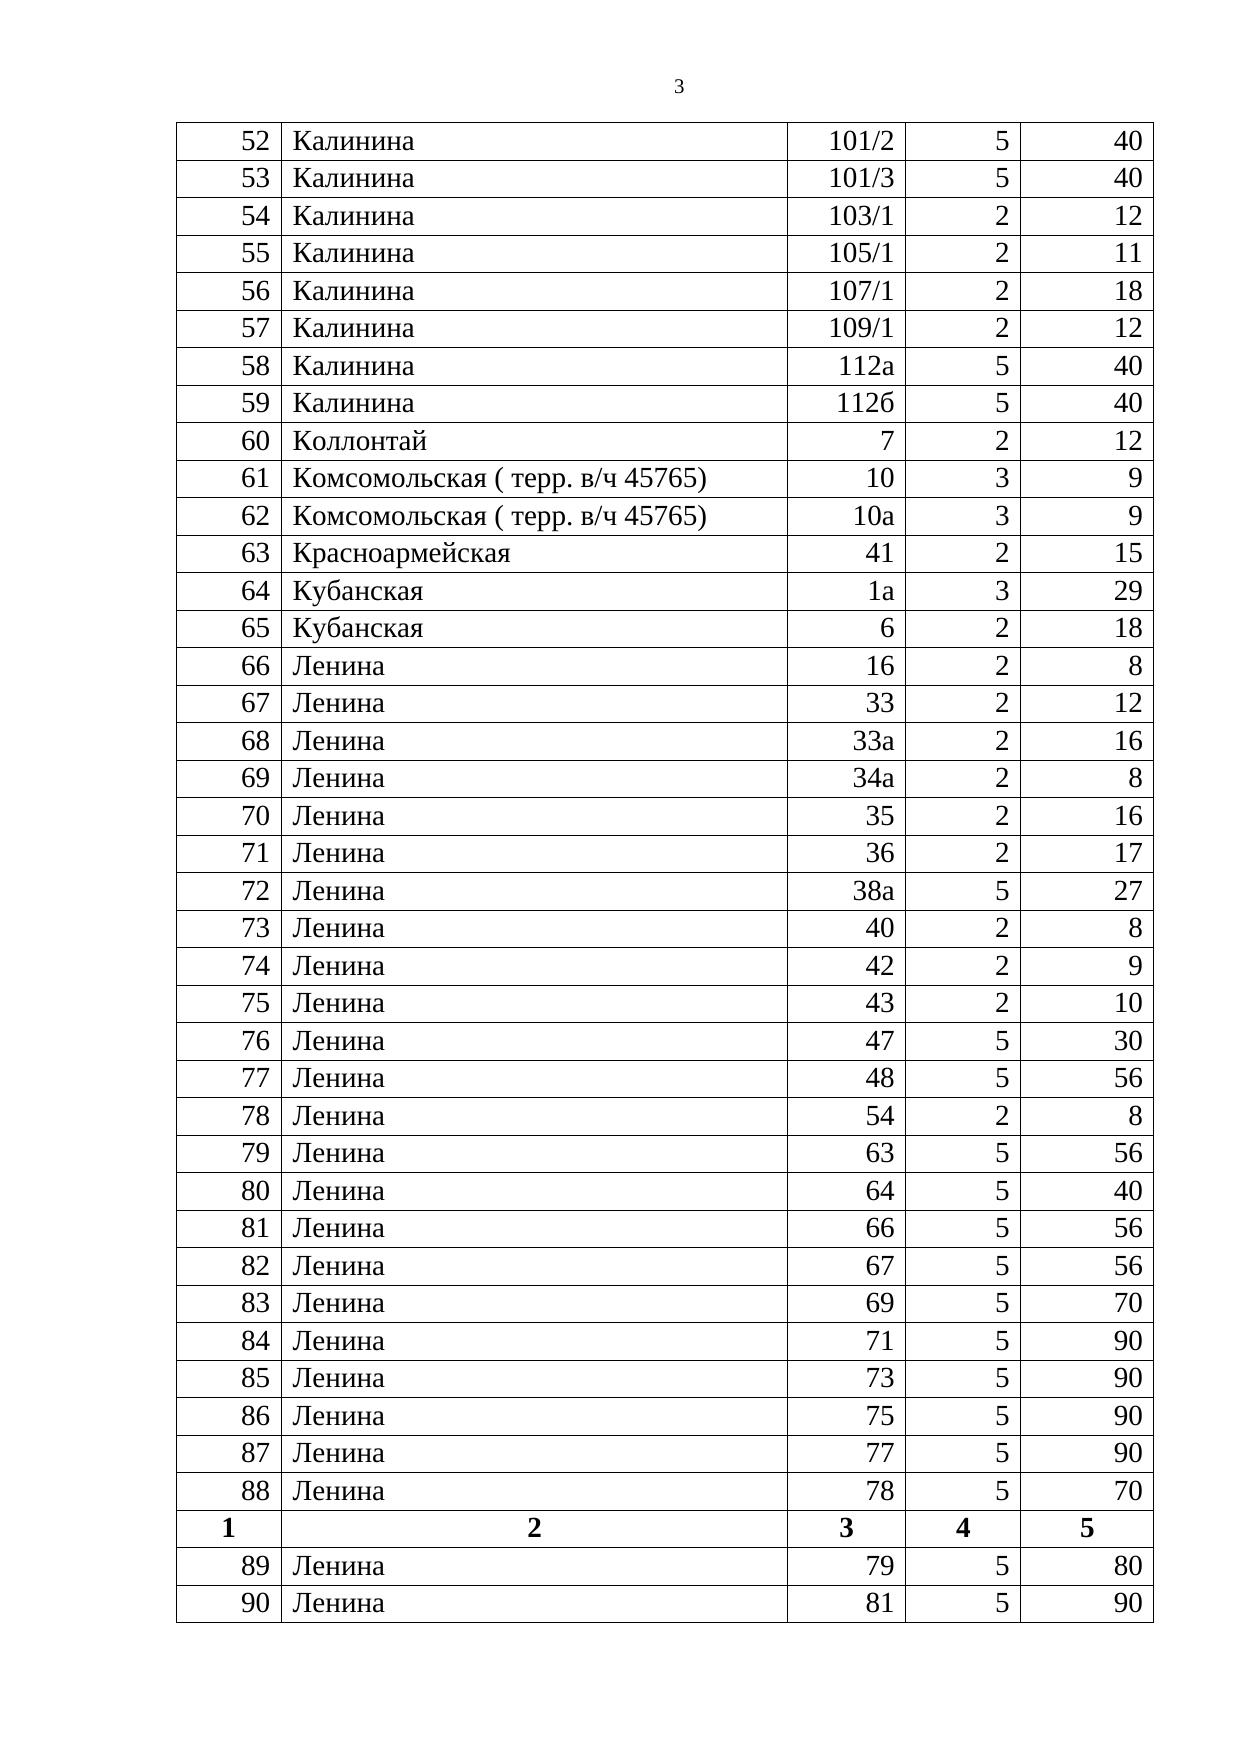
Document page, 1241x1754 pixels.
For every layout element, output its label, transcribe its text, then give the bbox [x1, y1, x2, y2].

table_cell 8 [1021, 761, 1153, 797]
table_cell 56 [1021, 1061, 1153, 1097]
table_cell 7 [788, 423, 905, 459]
table_cell 72 [177, 873, 281, 909]
table_cell Ленина [282, 723, 787, 759]
table_cell 70 [1021, 1286, 1153, 1322]
table_cell 5 [906, 1248, 1020, 1284]
table_cell 18 [1021, 611, 1153, 647]
table_cell 2 [906, 798, 1020, 834]
table_cell 40 [1021, 386, 1153, 422]
table_cell 2 [906, 686, 1020, 722]
table_cell 8 [1021, 911, 1153, 947]
table_cell Ленина [282, 986, 787, 1022]
table_cell 107/1 [788, 273, 905, 309]
table_cell Ленина [282, 1248, 787, 1284]
table_cell 90 [1021, 1361, 1153, 1397]
table_cell Ленина [282, 1211, 787, 1247]
table_cell 3 [906, 573, 1020, 609]
table_cell 1а [788, 573, 905, 609]
table_cell Ленина [282, 1473, 787, 1509]
table_cell 5 [906, 1136, 1020, 1172]
table_cell 63 [788, 1136, 905, 1172]
table_cell 64 [788, 1173, 905, 1209]
table_cell 3 [906, 461, 1020, 497]
table_cell 2 [906, 648, 1020, 684]
table_cell 5 [906, 1323, 1020, 1359]
table_cell 80 [177, 1173, 281, 1209]
table_cell 101/3 [788, 161, 905, 197]
table_cell 80 [1021, 1548, 1153, 1584]
table_cell 43 [788, 986, 905, 1022]
table_cell 79 [177, 1136, 281, 1172]
table_cell 2 [906, 198, 1020, 234]
table_cell 112а [788, 348, 905, 384]
table_cell 40 [1021, 348, 1153, 384]
table_cell 54 [177, 198, 281, 234]
table_cell 5 [906, 873, 1020, 909]
table_cell 60 [177, 423, 281, 459]
table_cell 63 [177, 536, 281, 572]
table_cell 2 [906, 423, 1020, 459]
table_cell 34а [788, 761, 905, 797]
table_cell 89 [177, 1548, 281, 1584]
table_cell 15 [1021, 536, 1153, 572]
table_cell Красноармейская [282, 536, 787, 572]
table_cell 2 [906, 761, 1020, 797]
table_cell Ленина [282, 648, 787, 684]
table_cell Калинина [282, 348, 787, 384]
table_cell 90 [177, 1586, 281, 1622]
table_cell 79 [788, 1548, 905, 1584]
table_cell 67 [177, 686, 281, 722]
table_cell 16 [788, 648, 905, 684]
table_cell 77 [177, 1061, 281, 1097]
table_cell 5 [906, 1548, 1020, 1584]
table_cell 5 [906, 123, 1020, 159]
table_cell 105/1 [788, 236, 905, 272]
table_cell 64 [177, 573, 281, 609]
table_cell 11 [1021, 236, 1153, 272]
table_cell Калинина [282, 311, 787, 347]
table_cell 10 [1021, 986, 1153, 1022]
table_cell Ленина [282, 948, 787, 984]
table_cell 9 [1021, 948, 1153, 984]
table_cell Ленина [282, 1398, 787, 1434]
table_cell 38а [788, 873, 905, 909]
table_cell 73 [177, 911, 281, 947]
table_cell 41 [788, 536, 905, 572]
table_cell 69 [788, 1286, 905, 1322]
table_cell 65 [177, 611, 281, 647]
table_cell Калинина [282, 198, 787, 234]
table_cell 71 [177, 836, 281, 872]
table_cell 69 [177, 761, 281, 797]
table_cell 82 [177, 1248, 281, 1284]
table_cell 27 [1021, 873, 1153, 909]
table_cell 2 [906, 611, 1020, 647]
table_cell 40 [788, 911, 905, 947]
table_cell Ленина [282, 1136, 787, 1172]
table_cell 5 [906, 1586, 1020, 1622]
table_cell 81 [788, 1586, 905, 1622]
table_cell 56 [177, 273, 281, 309]
table_cell 2 [906, 723, 1020, 759]
table_cell 70 [1021, 1473, 1153, 1509]
table_cell 4 [906, 1511, 1020, 1547]
table_cell Ленина [282, 686, 787, 722]
table_cell 90 [1021, 1586, 1153, 1622]
table_cell 83 [177, 1286, 281, 1322]
table_cell 33а [788, 723, 905, 759]
table_cell 90 [1021, 1398, 1153, 1434]
table_cell 5 [906, 1436, 1020, 1472]
table_cell Калинина [282, 161, 787, 197]
table_cell 5 [906, 1286, 1020, 1322]
table_cell 36 [788, 836, 905, 872]
table_cell 8 [1021, 1098, 1153, 1134]
table_cell 55 [177, 236, 281, 272]
table_cell 5 [1021, 1511, 1153, 1547]
table_cell 2 [906, 236, 1020, 272]
table_cell 48 [788, 1061, 905, 1097]
table_cell 2 [906, 273, 1020, 309]
table_cell 71 [788, 1323, 905, 1359]
table_cell 2 [906, 311, 1020, 347]
table_cell 103/1 [788, 198, 905, 234]
table_cell 5 [906, 1173, 1020, 1209]
table_cell Ленина [282, 1323, 787, 1359]
table_cell 90 [1021, 1323, 1153, 1359]
table_cell Ленина [282, 1023, 787, 1059]
table_cell 5 [906, 1211, 1020, 1247]
table_cell 56 [1021, 1136, 1153, 1172]
table_cell Ленина [282, 1361, 787, 1397]
table_cell Ленина [282, 1286, 787, 1322]
table_cell Ленина [282, 1586, 787, 1622]
table_cell Комсомольская ( терр. в/ч 45765) [282, 498, 787, 534]
table_cell 12 [1021, 198, 1153, 234]
table_cell 3 [788, 1511, 905, 1547]
table_cell 76 [177, 1023, 281, 1059]
table_cell Калинина [282, 236, 787, 272]
table_cell 6 [788, 611, 905, 647]
table_cell 75 [177, 986, 281, 1022]
table_cell 5 [906, 1473, 1020, 1509]
table_cell 67 [788, 1248, 905, 1284]
table_cell 101/2 [788, 123, 905, 159]
table_cell 75 [788, 1398, 905, 1434]
table_cell 40 [1021, 161, 1153, 197]
table_cell 33 [788, 686, 905, 722]
table_cell 17 [1021, 836, 1153, 872]
table_cell 56 [1021, 1211, 1153, 1247]
table_cell Ленина [282, 1098, 787, 1134]
table_cell Ленина [282, 911, 787, 947]
table_cell Ленина [282, 1173, 787, 1209]
table_cell Калинина [282, 386, 787, 422]
table_cell 8 [1021, 648, 1153, 684]
table_cell 5 [906, 348, 1020, 384]
table_cell 2 [906, 836, 1020, 872]
table_cell 29 [1021, 573, 1153, 609]
table_cell 68 [177, 723, 281, 759]
table_cell 30 [1021, 1023, 1153, 1059]
table_cell 84 [177, 1323, 281, 1359]
table_cell Ленина [282, 1548, 787, 1584]
table_cell 2 [906, 948, 1020, 984]
table_cell 54 [788, 1098, 905, 1134]
table_cell 2 [282, 1511, 787, 1547]
table_cell 86 [177, 1398, 281, 1434]
table_cell 62 [177, 498, 281, 534]
table_cell 5 [906, 1361, 1020, 1397]
table_cell Ленина [282, 1061, 787, 1097]
table_cell 70 [177, 798, 281, 834]
table_cell Ленина [282, 836, 787, 872]
table_cell 10а [788, 498, 905, 534]
table_cell 58 [177, 348, 281, 384]
table_cell 57 [177, 311, 281, 347]
table_cell 18 [1021, 273, 1153, 309]
table_cell 77 [788, 1436, 905, 1472]
table_cell 56 [1021, 1248, 1153, 1284]
table_cell 66 [177, 648, 281, 684]
table_cell 5 [906, 386, 1020, 422]
table_cell 78 [788, 1473, 905, 1509]
table_cell 2 [906, 986, 1020, 1022]
table_cell 90 [1021, 1436, 1153, 1472]
table_cell 61 [177, 461, 281, 497]
table_cell Комсомольская ( терр. в/ч 45765) [282, 461, 787, 497]
table_cell Ленина [282, 1436, 787, 1472]
table_cell 5 [906, 1023, 1020, 1059]
table_cell Калинина [282, 273, 787, 309]
table_cell 112б [788, 386, 905, 422]
table_cell Калинина [282, 123, 787, 159]
table_cell 87 [177, 1436, 281, 1472]
table_cell 109/1 [788, 311, 905, 347]
table_cell 66 [788, 1211, 905, 1247]
table_cell 12 [1021, 686, 1153, 722]
table_cell 1 [177, 1511, 281, 1547]
table_cell 35 [788, 798, 905, 834]
table_cell 5 [906, 1398, 1020, 1434]
table_cell 53 [177, 161, 281, 197]
table_cell 9 [1021, 461, 1153, 497]
table_cell 42 [788, 948, 905, 984]
table_cell Кубанская [282, 573, 787, 609]
table_cell Ленина [282, 761, 787, 797]
table_cell 2 [906, 1098, 1020, 1134]
table_cell 10 [788, 461, 905, 497]
table_cell 2 [906, 911, 1020, 947]
table_cell 5 [906, 1061, 1020, 1097]
table_cell 12 [1021, 311, 1153, 347]
table_cell 81 [177, 1211, 281, 1247]
table_cell 16 [1021, 723, 1153, 759]
table_cell Ленина [282, 798, 787, 834]
table_cell 12 [1021, 423, 1153, 459]
table_cell 2 [906, 536, 1020, 572]
table_cell 47 [788, 1023, 905, 1059]
table_cell 78 [177, 1098, 281, 1134]
table_cell 3 [906, 498, 1020, 534]
table_cell 52 [177, 123, 281, 159]
table_cell Коллонтай [282, 423, 787, 459]
table_cell 16 [1021, 798, 1153, 834]
table_cell 59 [177, 386, 281, 422]
table_cell 74 [177, 948, 281, 984]
table_cell 40 [1021, 123, 1153, 159]
table_cell 5 [906, 161, 1020, 197]
table_cell 40 [1021, 1173, 1153, 1209]
table_cell Кубанская [282, 611, 787, 647]
table_cell Ленина [282, 873, 787, 909]
table_cell 9 [1021, 498, 1153, 534]
table_cell 88 [177, 1473, 281, 1509]
table_cell 73 [788, 1361, 905, 1397]
table_cell 85 [177, 1361, 281, 1397]
